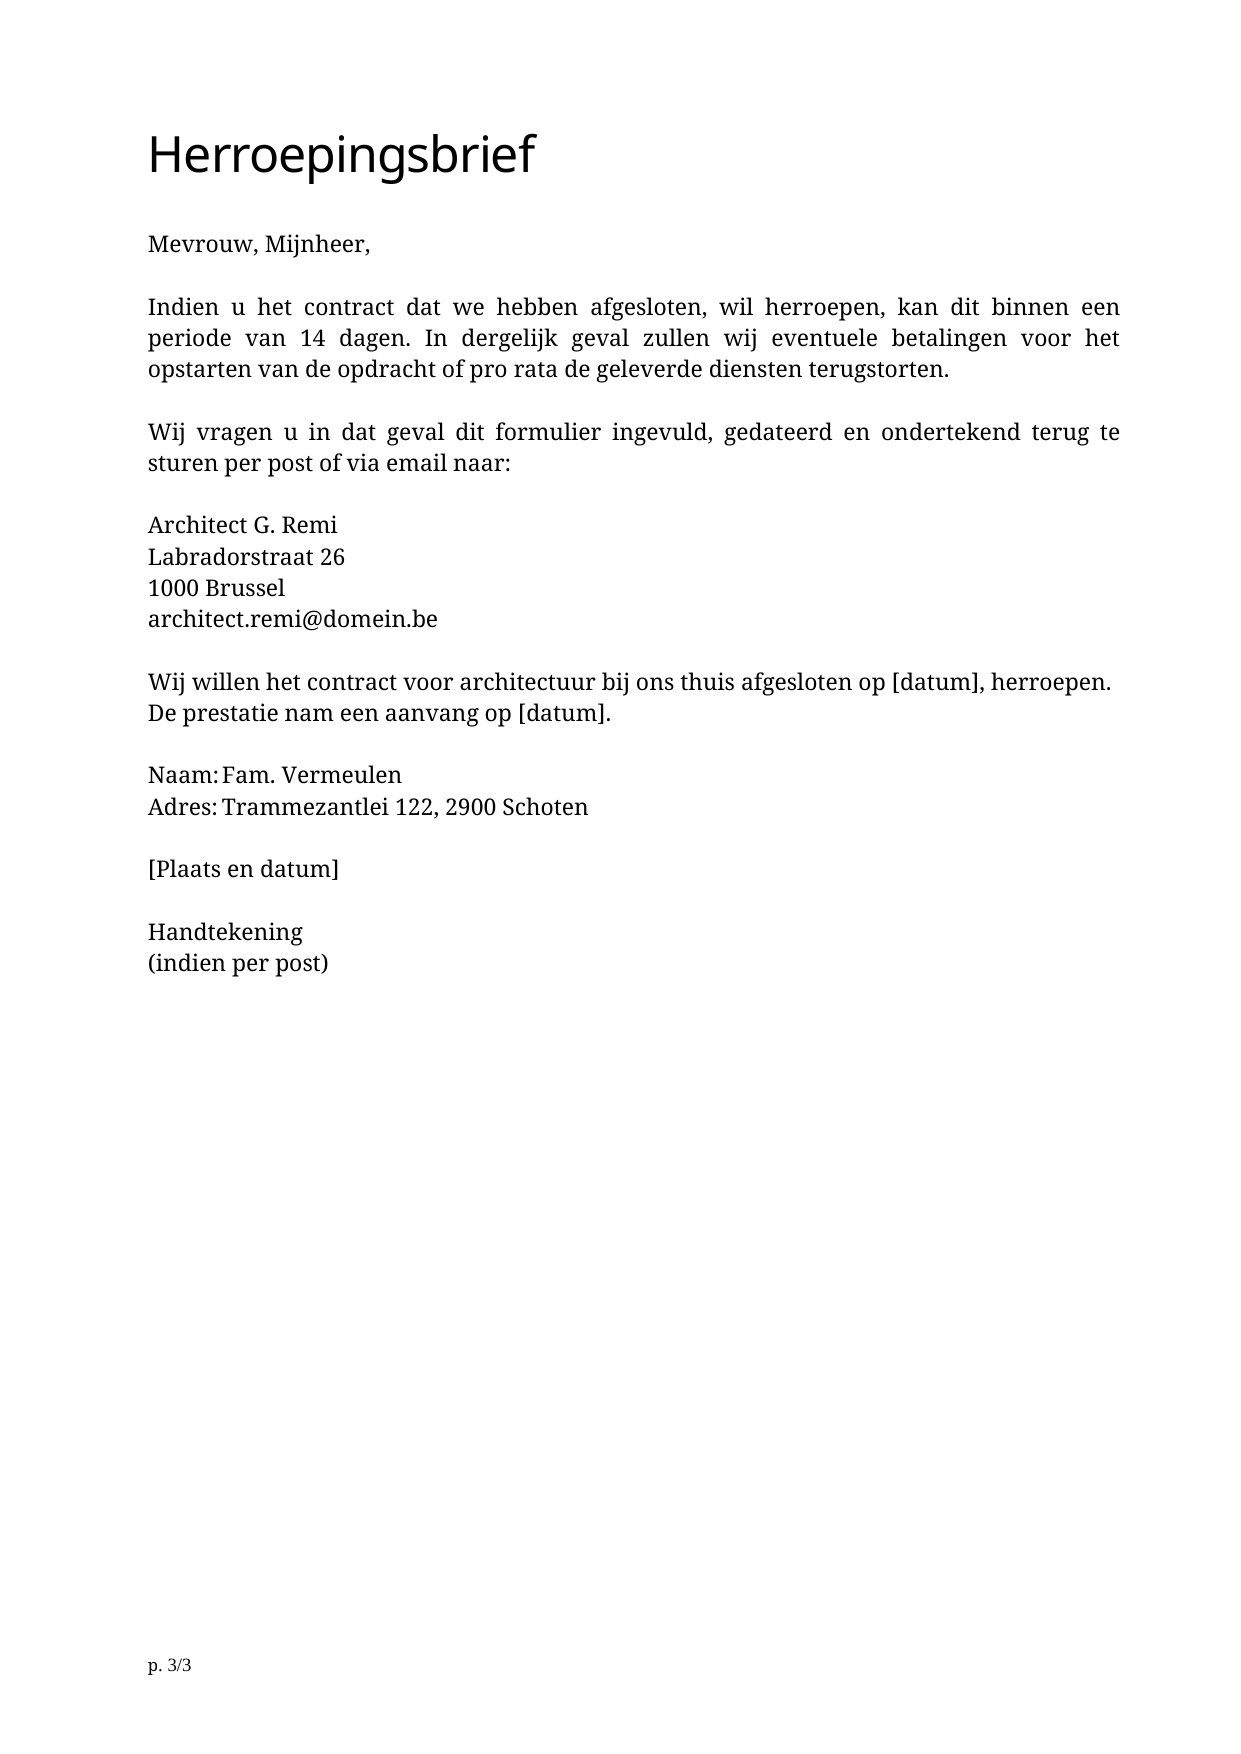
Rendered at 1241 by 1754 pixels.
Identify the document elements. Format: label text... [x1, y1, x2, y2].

text De prestatie nam een aanvang op [datum]. [148, 697, 1122, 728]
text Labradorstraat 26 [148, 541, 1122, 572]
text Adres: Trammezantlei 122, 2900 Schoten [148, 791, 1122, 822]
text Indien u het contract dat we hebben afgesloten, wil herroepen, kan dit binnen een periode van 14 dagen. In dergelijk geval zullen wij eventuele betalingen voor het opstarten van de opdracht of pro rata de geleverde diensten terugstorten. [148, 291, 1122, 384]
text Wij willen het contract voor architectuur bij ons thuis afgesloten op [datum], herroepen. [148, 666, 1122, 697]
text Naam: Fam. Vermeulen [148, 759, 1122, 791]
text [Plaats en datum] [148, 853, 1122, 884]
text Mevrouw, Mijnheer, [148, 228, 1122, 259]
text Wij vragen u in dat geval dit formulier ingevuld, gedateerd en ondertekend terug te sturen per post of via email naar: [148, 416, 1122, 478]
text architect.remi@domein.be [148, 603, 1122, 634]
text (indien per post) [148, 947, 1122, 978]
title Herroepingsbrief [148, 119, 1122, 187]
text Architect G. Remi [148, 509, 1122, 541]
text 1000 Brussel [148, 572, 1122, 603]
text Handtekening [148, 916, 1122, 947]
